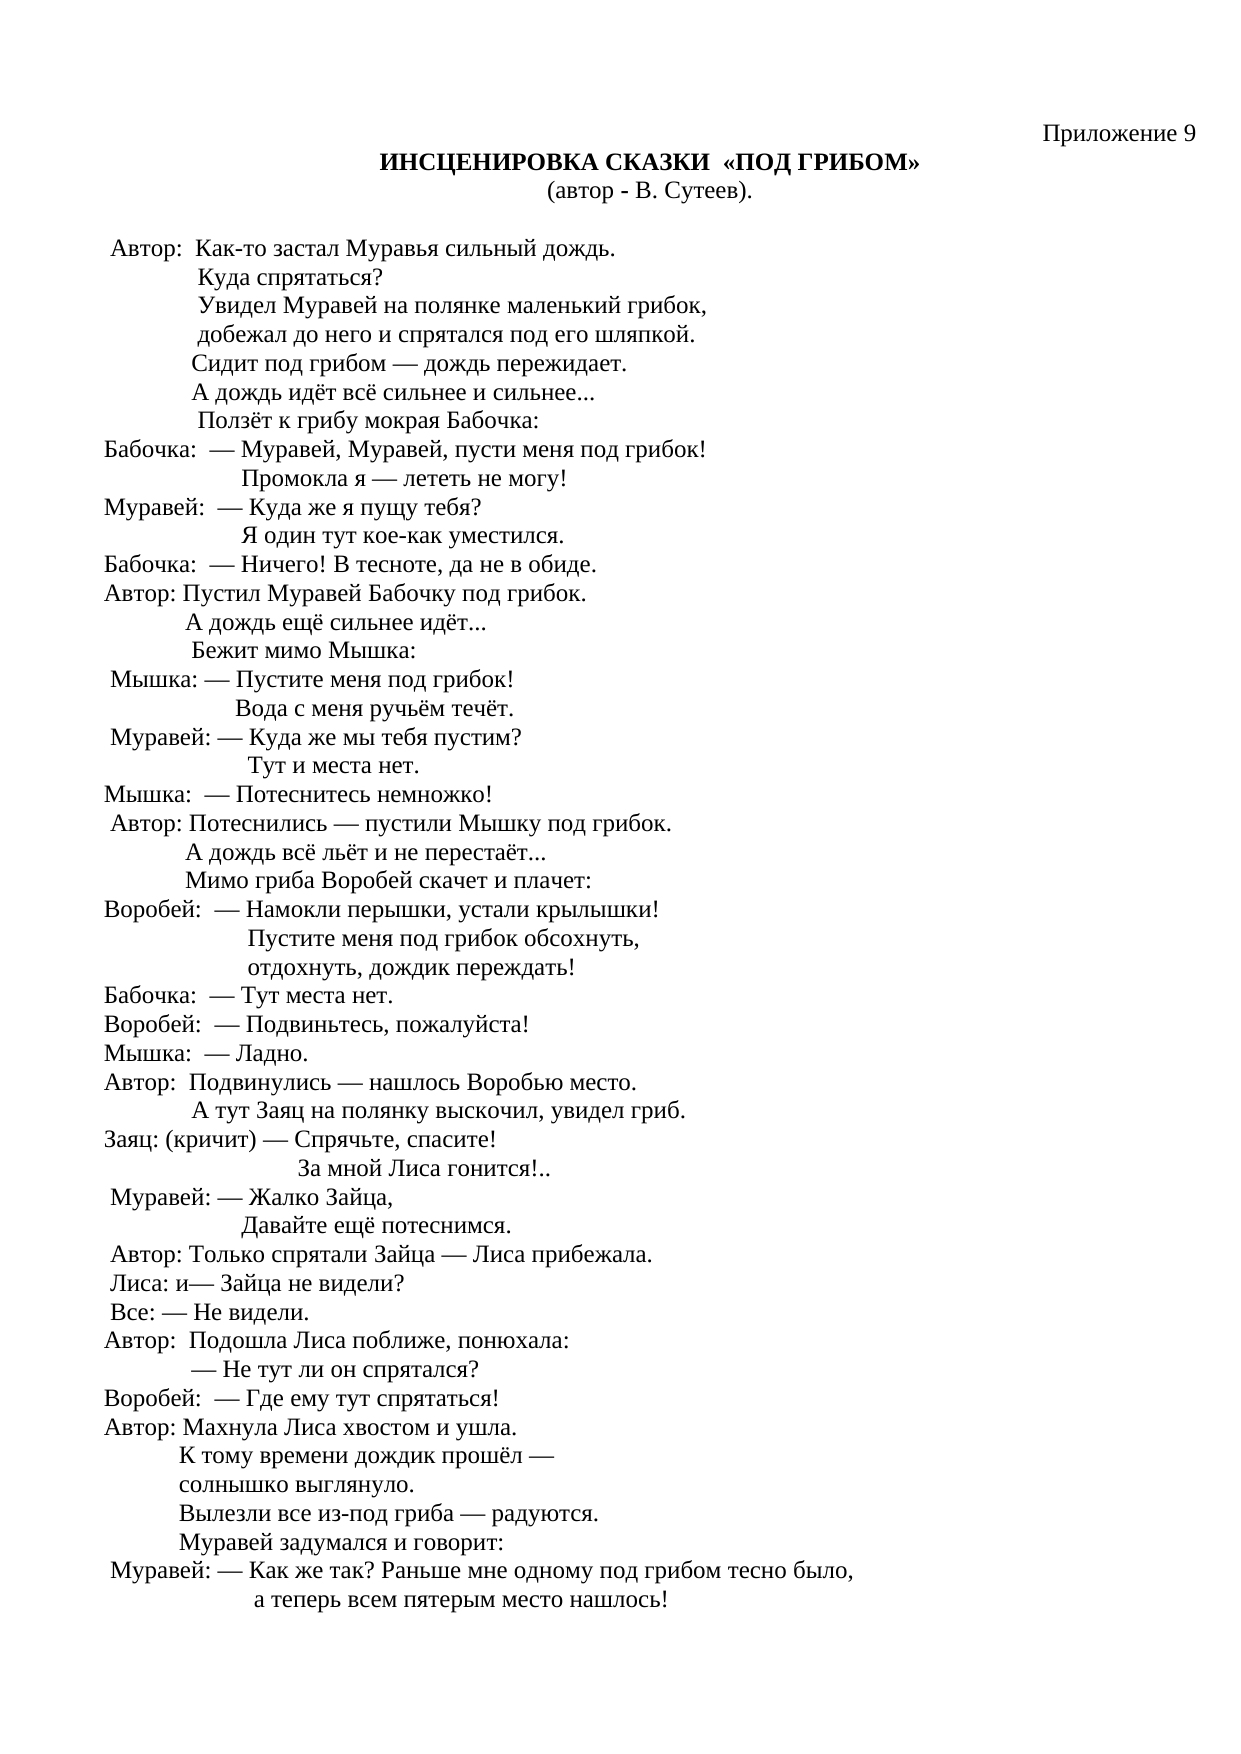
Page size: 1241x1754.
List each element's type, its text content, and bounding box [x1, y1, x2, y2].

text Автор: Подошла Лиса поближе, понюхала: [103, 1326, 1196, 1354]
text Воробей: — Подвиньтесь, пожалуйста! [103, 1009, 1196, 1038]
text Муравей задумался и говорит: [103, 1527, 1196, 1556]
text а теперь всем пятерым место нашлось! [103, 1584, 1196, 1613]
text Заяц: (кричит) — Спрячьте, спасите! [103, 1124, 1196, 1153]
text Мышка: — Пустите меня под грибок! [103, 664, 1196, 693]
text За мной Лиса гонится!.. [103, 1153, 1196, 1182]
text Автор: Подвинулись — нашлось Воробью место. [103, 1067, 1196, 1096]
text Давайте ещё потеснимся. [103, 1211, 1196, 1239]
text К тому времени дождик прошёл — [103, 1441, 1196, 1469]
text Вылезли все из-под гриба — радуются. [103, 1498, 1196, 1527]
text добежал до него и спрятался под его шляпкой. [103, 319, 1196, 348]
text Воробей: — Намокли перышки, устали крылышки! [103, 894, 1196, 923]
text Ползёт к грибу мокрая Бабочка: [103, 406, 1196, 434]
text Пустите меня под грибок обсохнуть, [103, 923, 1196, 952]
text А дождь идёт всё сильнее и сильнее... [103, 377, 1196, 406]
text — Не тут ли он спрятался? [103, 1354, 1196, 1383]
text Муравей: — Жалко Зайца, [103, 1182, 1196, 1211]
text Лиса: и— Зайца не видели? [103, 1268, 1196, 1297]
text Приложение 9 [103, 118, 1196, 147]
text Промокла я — лететь не могу! [103, 463, 1196, 492]
text Все: — Не видели. [103, 1297, 1196, 1326]
text отдохнуть, дождик переждать! [103, 952, 1196, 981]
text А дождь ещё сильнее идёт... [103, 607, 1196, 636]
text Автор: Махнула Лиса хвостом и ушла. [103, 1412, 1196, 1441]
text Увидел Муравей на полянке маленький грибок, [103, 291, 1196, 319]
text Бежит мимо Мышка: [103, 636, 1196, 664]
text Муравей: — Как же так? Раньше мне одному под грибом тесно было, [103, 1556, 1196, 1584]
text Бабочка: — Ничего! В тесноте, да не в обиде. [103, 549, 1196, 578]
text Муравей: — Куда же мы тебя пустим? [103, 722, 1196, 751]
text Бабочка: — Тут места нет. [103, 981, 1196, 1009]
text Муравей: — Куда же я пущу тебя? [103, 492, 1196, 521]
text Мышка: — Ладно. [103, 1038, 1196, 1067]
text Мимо гриба Воробей скачет и плачет: [103, 866, 1196, 894]
text Куда спрятаться? [103, 262, 1196, 291]
text солнышко выглянуло. [103, 1469, 1196, 1498]
text Автор: Пустил Муравей Бабочку под грибок. [103, 578, 1196, 607]
text Вода с меня ручьём течёт. [103, 693, 1196, 722]
text А дождь всё льёт и не перестаёт... [103, 837, 1196, 866]
text Автор: Как-то застал Муравья сильный дождь. [103, 233, 1196, 262]
text Воробей: — Где ему тут спрятаться! [103, 1383, 1196, 1412]
text Тут и места нет. [103, 751, 1196, 779]
text (автор - В. Сутеев). [103, 176, 1196, 204]
text Автор: Только спрятали Зайца — Лиса прибежала. [103, 1239, 1196, 1268]
text Бабочка: — Муравей, Муравей, пусти меня под грибок! [103, 434, 1196, 463]
text А тут Заяц на полянку выскочил, увидел гриб. [103, 1096, 1196, 1124]
text ИНСЦЕНИРОВКА СКАЗКИ «ПОД ГРИБОМ» [103, 147, 1196, 176]
text Автор: Потеснились — пустили Мышку под грибок. [103, 808, 1196, 837]
text Я один тут кое-как уместился. [103, 521, 1196, 549]
text Сидит под грибом — дождь пережидает. [103, 348, 1196, 377]
text Мышка: — Потеснитесь немножко! [103, 779, 1196, 808]
